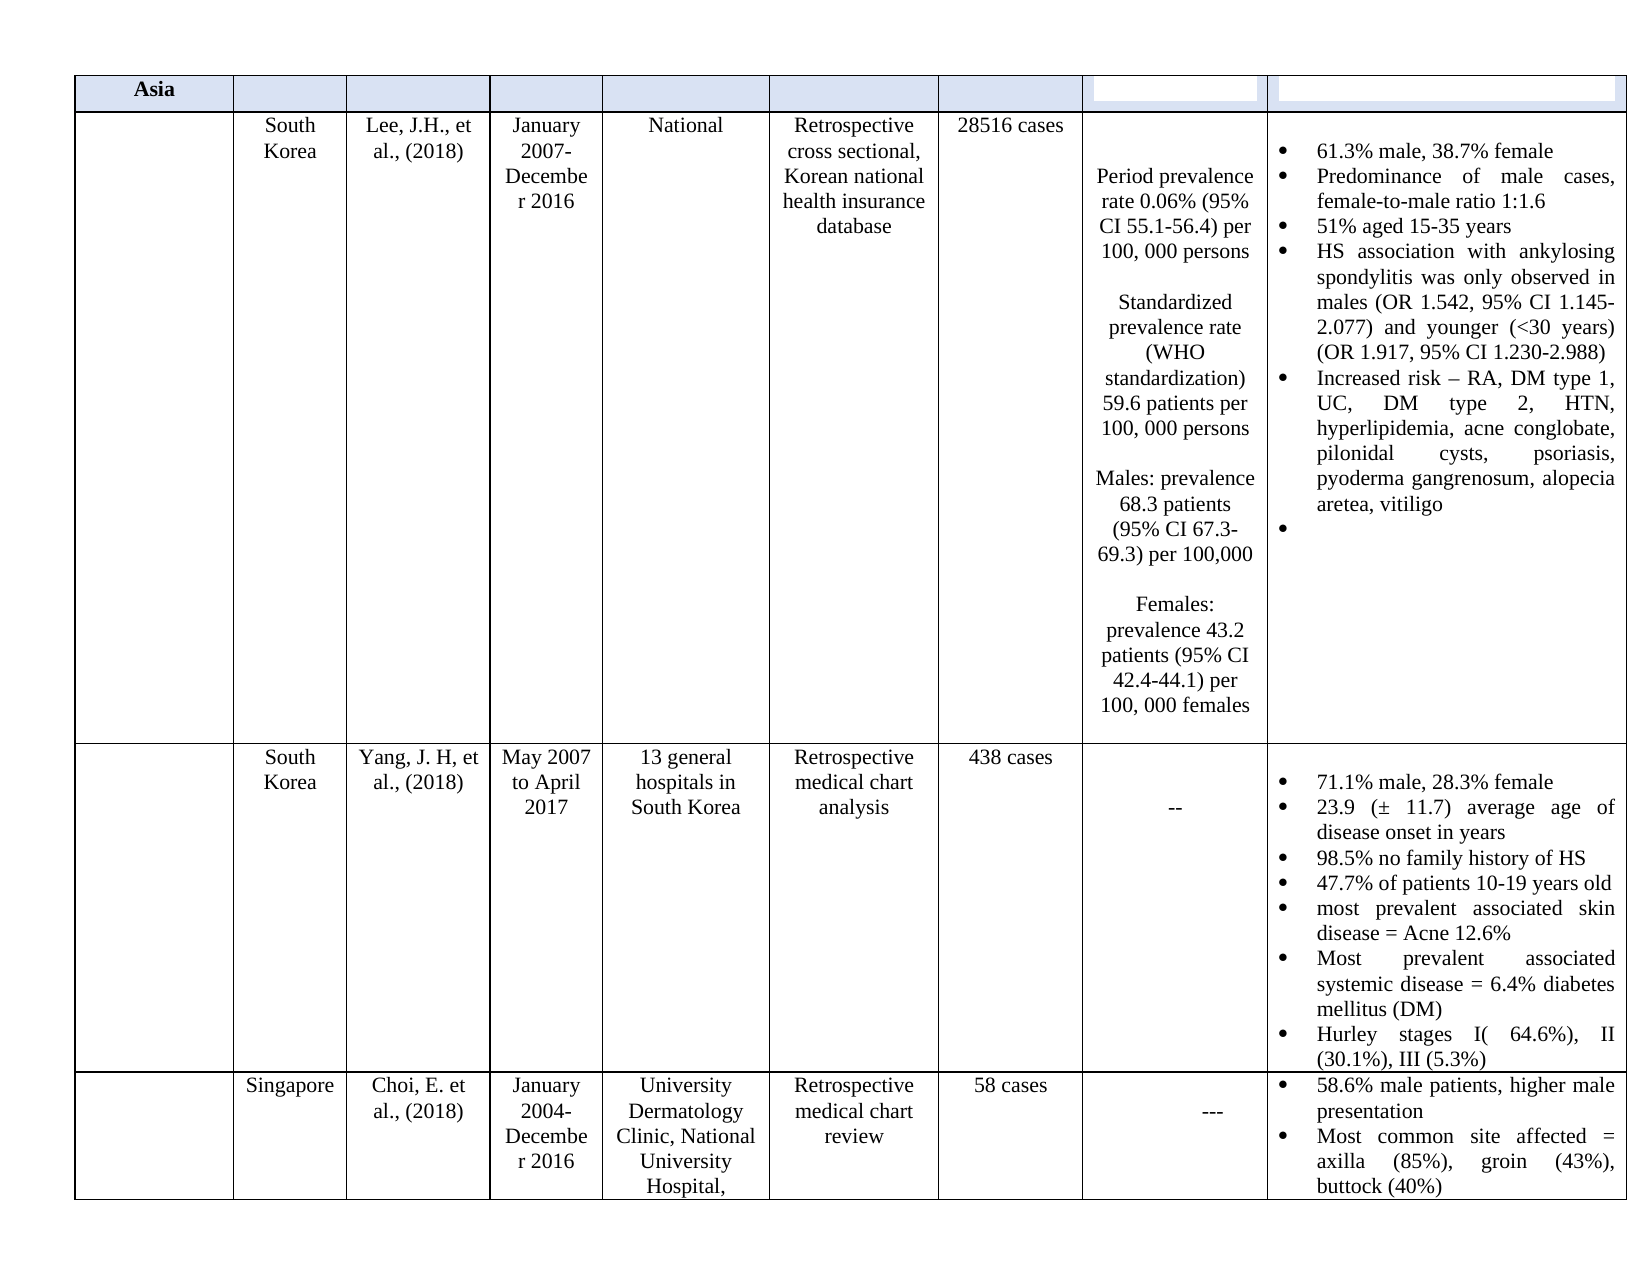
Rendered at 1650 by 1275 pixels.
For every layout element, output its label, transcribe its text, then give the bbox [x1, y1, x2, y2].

table_cell 28516 cases [939, 113, 1082, 743]
table_cell 61.3% male, 38.7% female Predominance of male cases, female-to-male ratio 1:1.6 51% aged 15-35 years HS association with ankylosing spondylitis was only observed in males (OR 1.542, 95% CI 1.145-2.077) and younger (<30 years) (OR 1.917, 95% CI 1.230-2.988) Increased risk – RA, DM type 1, UC, DM type 2, HTN, hyperlipidemia, acne conglobate, pilonidal cysts, psoriasis, pyoderma gangrenosum, alopecia aretea, vitiligo [1268, 113, 1626, 743]
table_cell [234, 76, 346, 111]
table_cell 13 general hospitals in South Korea [603, 744, 769, 1071]
table_cell [491, 76, 602, 111]
table_cell [76, 744, 233, 1071]
table_cell [76, 113, 233, 743]
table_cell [1268, 1073, 1626, 1199]
table_cell National [603, 113, 769, 743]
table_cell [1083, 76, 1267, 111]
table_cell [603, 76, 769, 111]
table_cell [347, 1073, 489, 1199]
table_cell Asia [76, 76, 233, 111]
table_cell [770, 1073, 938, 1199]
table_cell 58 cases [939, 1073, 1082, 1199]
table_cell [603, 1073, 769, 1199]
table_cell Retrospective medical chart analysis [770, 744, 938, 1071]
table_cell [939, 76, 1082, 111]
table_cell 438 cases [939, 744, 1082, 1071]
table_cell South Korea [234, 744, 346, 1071]
table_cell Singapore [234, 1073, 346, 1199]
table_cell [491, 1073, 602, 1199]
table_cell Yang, J. H, et al., (2018) [347, 744, 489, 1071]
table_cell January 2007- December 2016 [491, 113, 602, 743]
table_cell Period prevalence rate 0.06% (95% CI 55.1-56.4) per 100, 000 persons Standardized prevalence rate (WHO standardization) 59.6 patients per 100, 000 persons Males: prevalence 68.3 patients (95% CI 67.3-69.3) per 100,000 Females: prevalence 43.2 patients (95% CI 42.4-44.1) per 100, 000 females [1083, 113, 1267, 743]
table_cell South Korea [234, 113, 346, 743]
table_cell 71.1% male, 28.3% female 23.9 (± 11.7) average age of disease onset in years 98.5% no family history of HS 47.7% of patients 10-19 years old most prevalent associated skin disease = Acne 12.6% Most prevalent associated systemic disease = 6.4% diabetes mellitus (DM) Hurley stages I( 64.6%), II (30.1%), III (5.3%) [1268, 744, 1626, 1071]
table_cell [1268, 76, 1626, 111]
table_cell [770, 76, 938, 111]
table_cell Lee, J.H., et al., (2018) [347, 113, 489, 743]
table_cell [76, 1073, 233, 1199]
table_cell --- [1083, 1073, 1267, 1199]
table_cell Retrospective cross sectional, Korean national health insurance database [770, 113, 938, 743]
table_cell [347, 76, 489, 111]
table_cell May 2007 to April 2017 [491, 744, 602, 1071]
table_cell -- [1083, 744, 1267, 1071]
